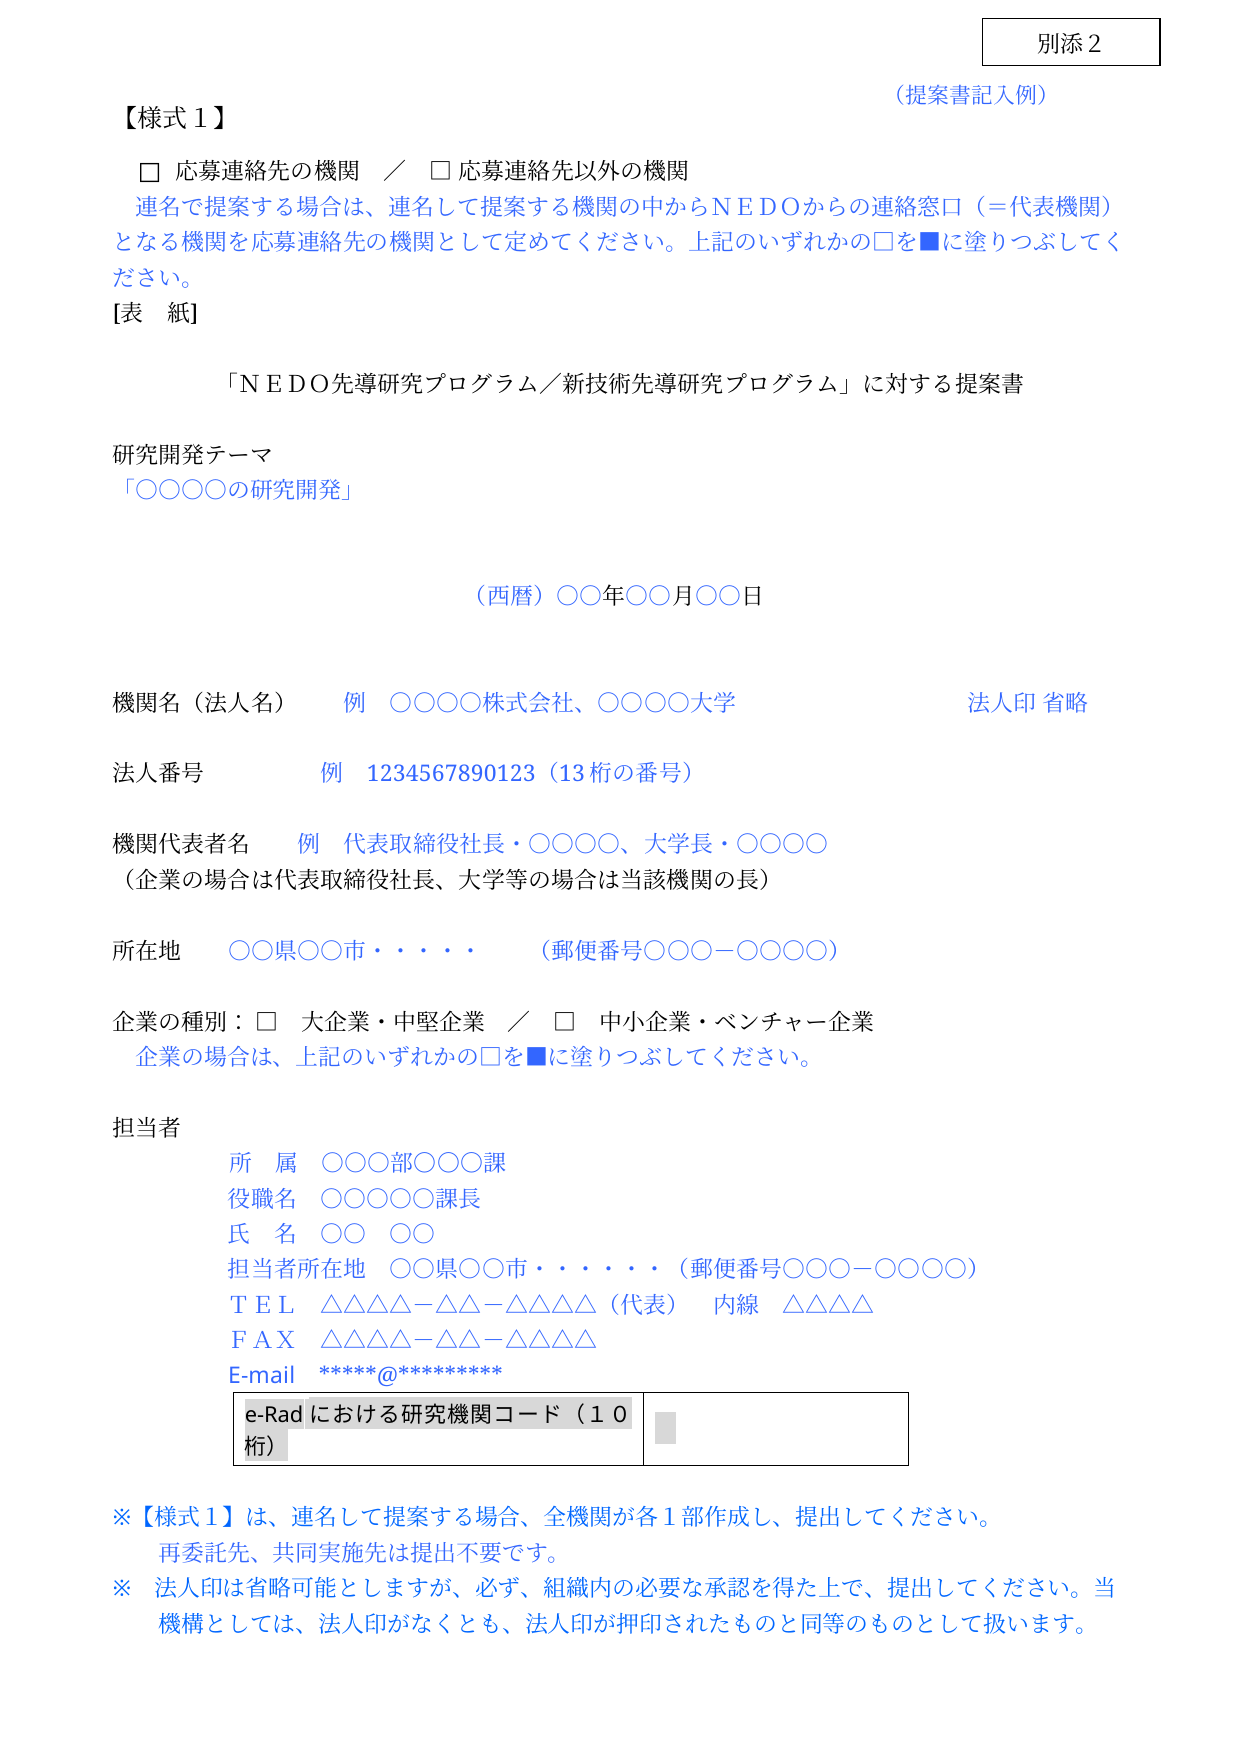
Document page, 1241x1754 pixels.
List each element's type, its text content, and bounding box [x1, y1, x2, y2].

text E-mail *****@********* [112, 1356, 1128, 1392]
list 応募連絡先の機関 ／ □ 応募連絡先以外の機関 [138, 152, 1128, 188]
text ※【様式１】は、連名して提案する場合、全機関が各１部作成し、提出してください。 [112, 1498, 1128, 1533]
text ※ 法人印は省略可能としますが、必ず、組織内の必要な承認を得た上で、提出してください。当機構としては、法人印がなくとも、法人印が押印されたものと同等のものとして扱います。 [112, 1569, 1128, 1640]
text （西暦）○○年○○月○○日 [112, 577, 1128, 613]
text 企業の場合は、上記のいずれかの□を■に塗りつぶしてください。 [112, 1038, 1128, 1073]
text 法人番号 例 1234567890123（13桁の番号） [112, 754, 1128, 790]
text 研究開発テーマ [112, 436, 1128, 471]
text 再委託先、共同実施先は提出不要です。 [112, 1533, 1128, 1569]
text 所 属 ○○○部〇〇〇課 [112, 1144, 1128, 1179]
text 機関名（法人名） 例 ○○○○株式会社、○○○○大学 法人印 省略 [112, 683, 1128, 719]
text 担当者所在地 ○○県○○市・・・・・・（郵便番号○○○－○○○○） [112, 1250, 1128, 1286]
text （企業の場合は代表取締役社長、大学等の場合は当該機関の長） [112, 861, 1128, 896]
text ＦＡＸ △△△△－△△－△△△△ [112, 1321, 1128, 1356]
text 機関代表者名 例 代表取締役社長・○○○○、大学長・○○○○ [112, 825, 1128, 861]
table_header e-Radにおける研究機関コード（１０桁） [234, 1393, 643, 1465]
text 企業の種別： □ 大企業・中堅企業 ／ □ 中小企業・ベンチャー企業 [112, 1002, 1128, 1038]
text 氏 名 ○○ ○○ [112, 1215, 1128, 1250]
text 連名で提案する場合は、連名して提案する機関の中からＮＥＤＯからの連絡窓口（＝代表機関）となる機関を応募連絡先の機関として定めてください。上記のいずれかの□を■に塗りつぶしてください。 [112, 188, 1128, 294]
text 【様式１】 [112, 81, 1128, 152]
text ＴＥＬ △△△△－△△－△△△△（代表） 内線 △△△△ [112, 1286, 1128, 1321]
text 担当者 [112, 1108, 1128, 1144]
text 所在地 ○○県○○市・・・・・ （郵便番号○○○－○○○○） [112, 931, 1128, 967]
text 「ＮＥＤＯ先導研究プログラム／新技術先導研究プログラム」に対する提案書 [112, 365, 1128, 400]
table_header [644, 1393, 908, 1465]
text 役職名 ○○○○○課長 [112, 1179, 1128, 1215]
text 「○○○○の研究開発」 [112, 471, 1128, 506]
text [表 紙] [112, 294, 1128, 329]
